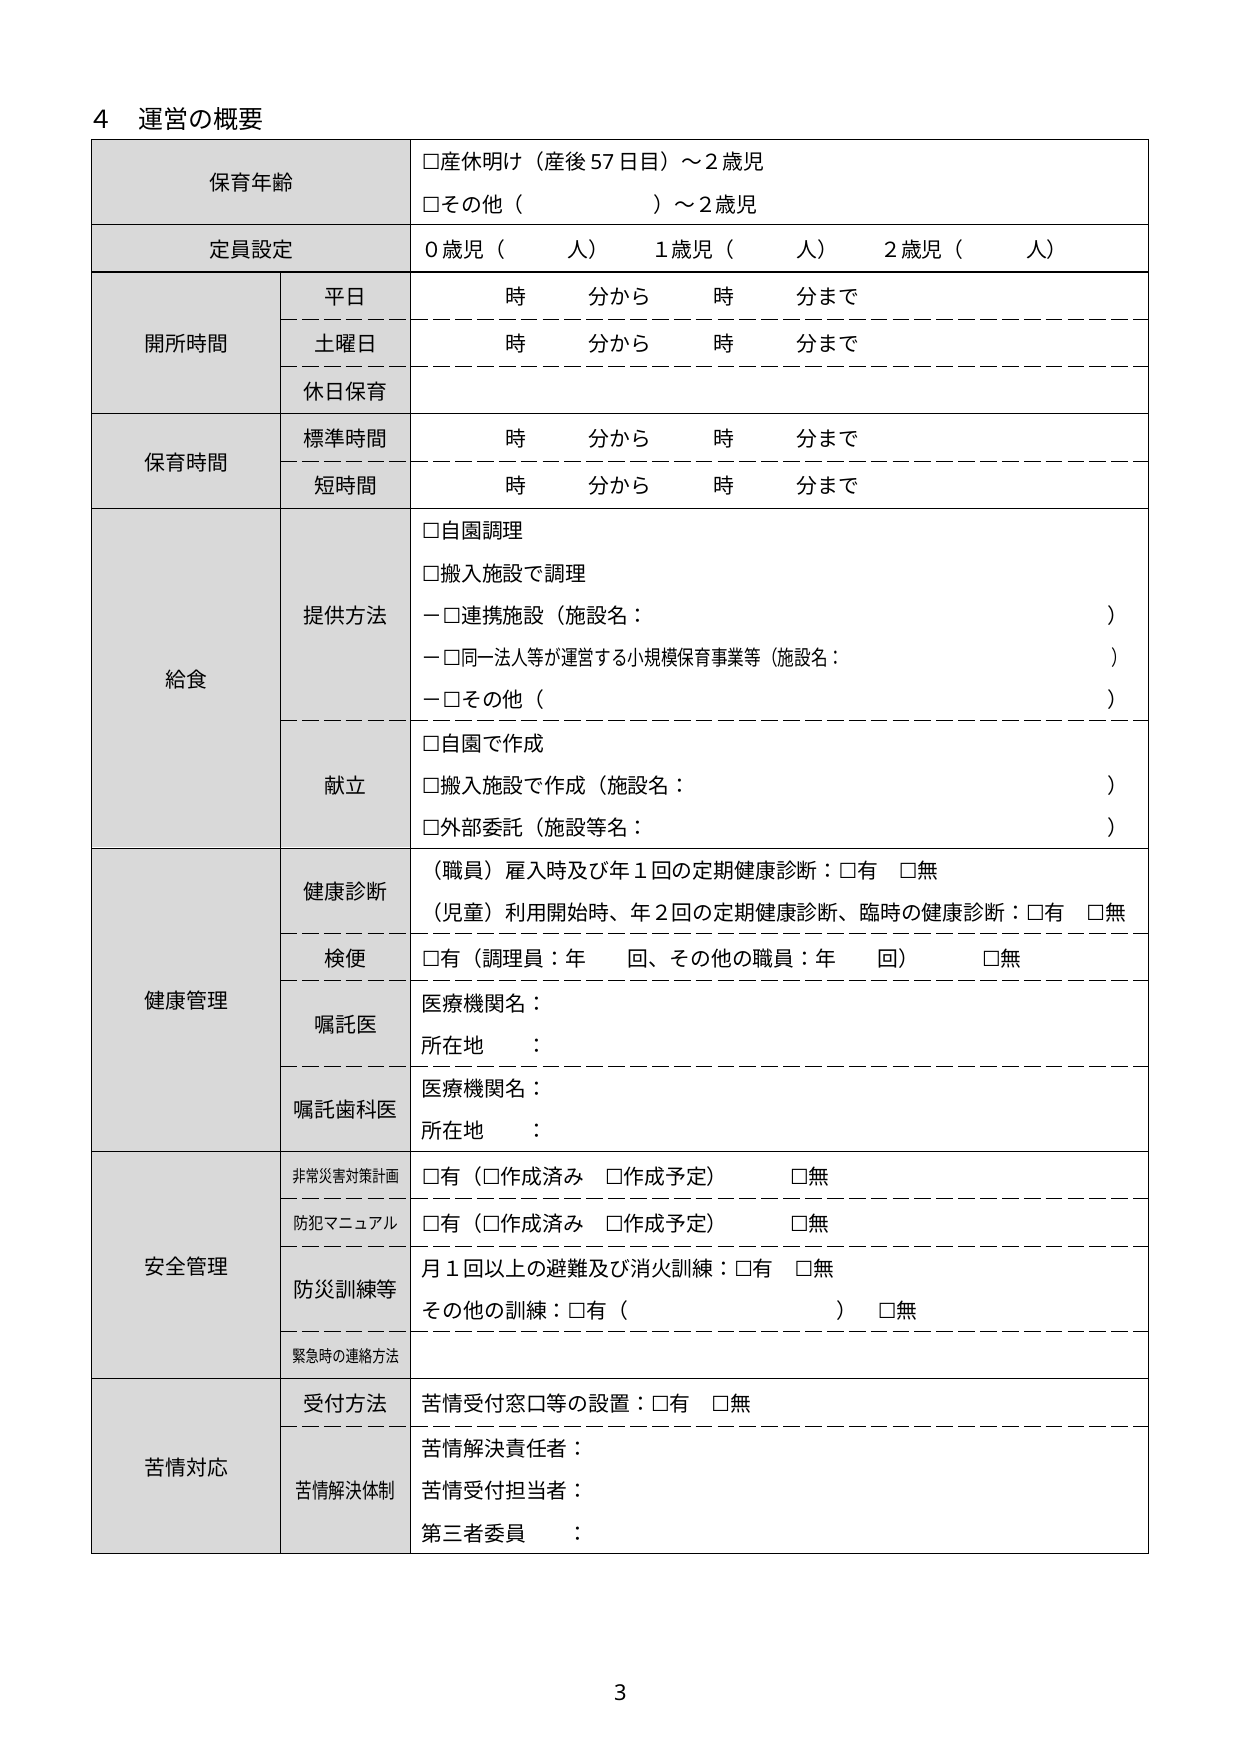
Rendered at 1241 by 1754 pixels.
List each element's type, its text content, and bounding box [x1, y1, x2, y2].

table_cell 時 分から 時 分まで [411, 461, 1148, 508]
table_cell 防災訓練等 [281, 1246, 410, 1331]
table_cell 健康診断 [281, 849, 410, 933]
table_cell 苦情受付窓口等の設置：有 無 [411, 1379, 1148, 1426]
table_cell [411, 1331, 1148, 1378]
table_cell 開所時間 [92, 273, 280, 413]
table_cell 嘱託医 [281, 980, 410, 1066]
table_cell （職員）雇入時及び年１回の定期健康診断：有 無 （児童）利用開始時、年２回の定期健康診断、臨時の健康診断：有 無 [411, 849, 1148, 933]
table_cell ０歳児（ 人） １歳児（ 人） ２歳児（ 人） [411, 225, 1148, 271]
table_cell 有（調理員：年 回、その他の職員：年 回） 無 [411, 933, 1148, 980]
table_cell [411, 366, 1148, 413]
table_cell 嘱託歯科医 [281, 1066, 410, 1151]
table_cell 献立 [281, 720, 410, 847]
table_cell 健康管理 [92, 849, 280, 1151]
table_cell 検便 [281, 933, 410, 980]
table_header 産休明け（産後57日目）～２歳児 その他（ ）～２歳児 [411, 140, 1148, 224]
table_cell 有（作成済み 作成予定） 無 [411, 1198, 1148, 1246]
table_cell 防犯マニュアル [281, 1198, 410, 1246]
table_cell 時 分から 時 分まで [411, 273, 1148, 319]
table_cell 保育時間 [92, 414, 280, 508]
table_cell 苦情対応 [92, 1379, 280, 1553]
table_cell 安全管理 [92, 1152, 280, 1378]
table_cell 定員設定 [92, 225, 410, 271]
table_cell 医療機関名： 所在地 ： [411, 1066, 1148, 1151]
table_cell 非常災害対策計画 [281, 1152, 410, 1198]
table_cell 標準時間 [281, 414, 410, 461]
text ４ 運営の概要 [89, 96, 1152, 139]
table_cell 受付方法 [281, 1379, 410, 1426]
table_cell 有（作成済み 作成予定） 無 [411, 1152, 1148, 1198]
table_cell 給食 [92, 509, 280, 847]
table_cell 苦情解決体制 [281, 1426, 410, 1553]
table_header 保育年齢 [92, 140, 410, 224]
table_cell 土曜日 [281, 319, 410, 366]
table_cell 時 分から 時 分まで [411, 414, 1148, 461]
table_cell 月１回以上の避難及び消火訓練：有 無 その他の訓練：有（ ） 無 [411, 1246, 1148, 1331]
table_cell 時 分から 時 分まで [411, 319, 1148, 366]
table_cell 平日 [281, 273, 410, 319]
table_cell 提供方法 [281, 509, 410, 720]
table_cell 休日保育 [281, 366, 410, 413]
table_cell 自園で作成 搬入施設で作成（施設名： ） 外部委託（施設等名： ） [411, 720, 1148, 847]
table_cell 短時間 [281, 461, 410, 508]
table_cell 自園調理 搬入施設で調理 －連携施設（施設名： ） －同一法人等が運営する小規模保育事業等（施設名： ） －その他（ ） [411, 509, 1148, 720]
table_cell 医療機関名： 所在地 ： [411, 980, 1148, 1066]
table_cell 緊急時の連絡方法 [281, 1331, 410, 1378]
table_cell 苦情解決責任者： 苦情受付担当者： 第三者委員 ： [411, 1426, 1148, 1553]
